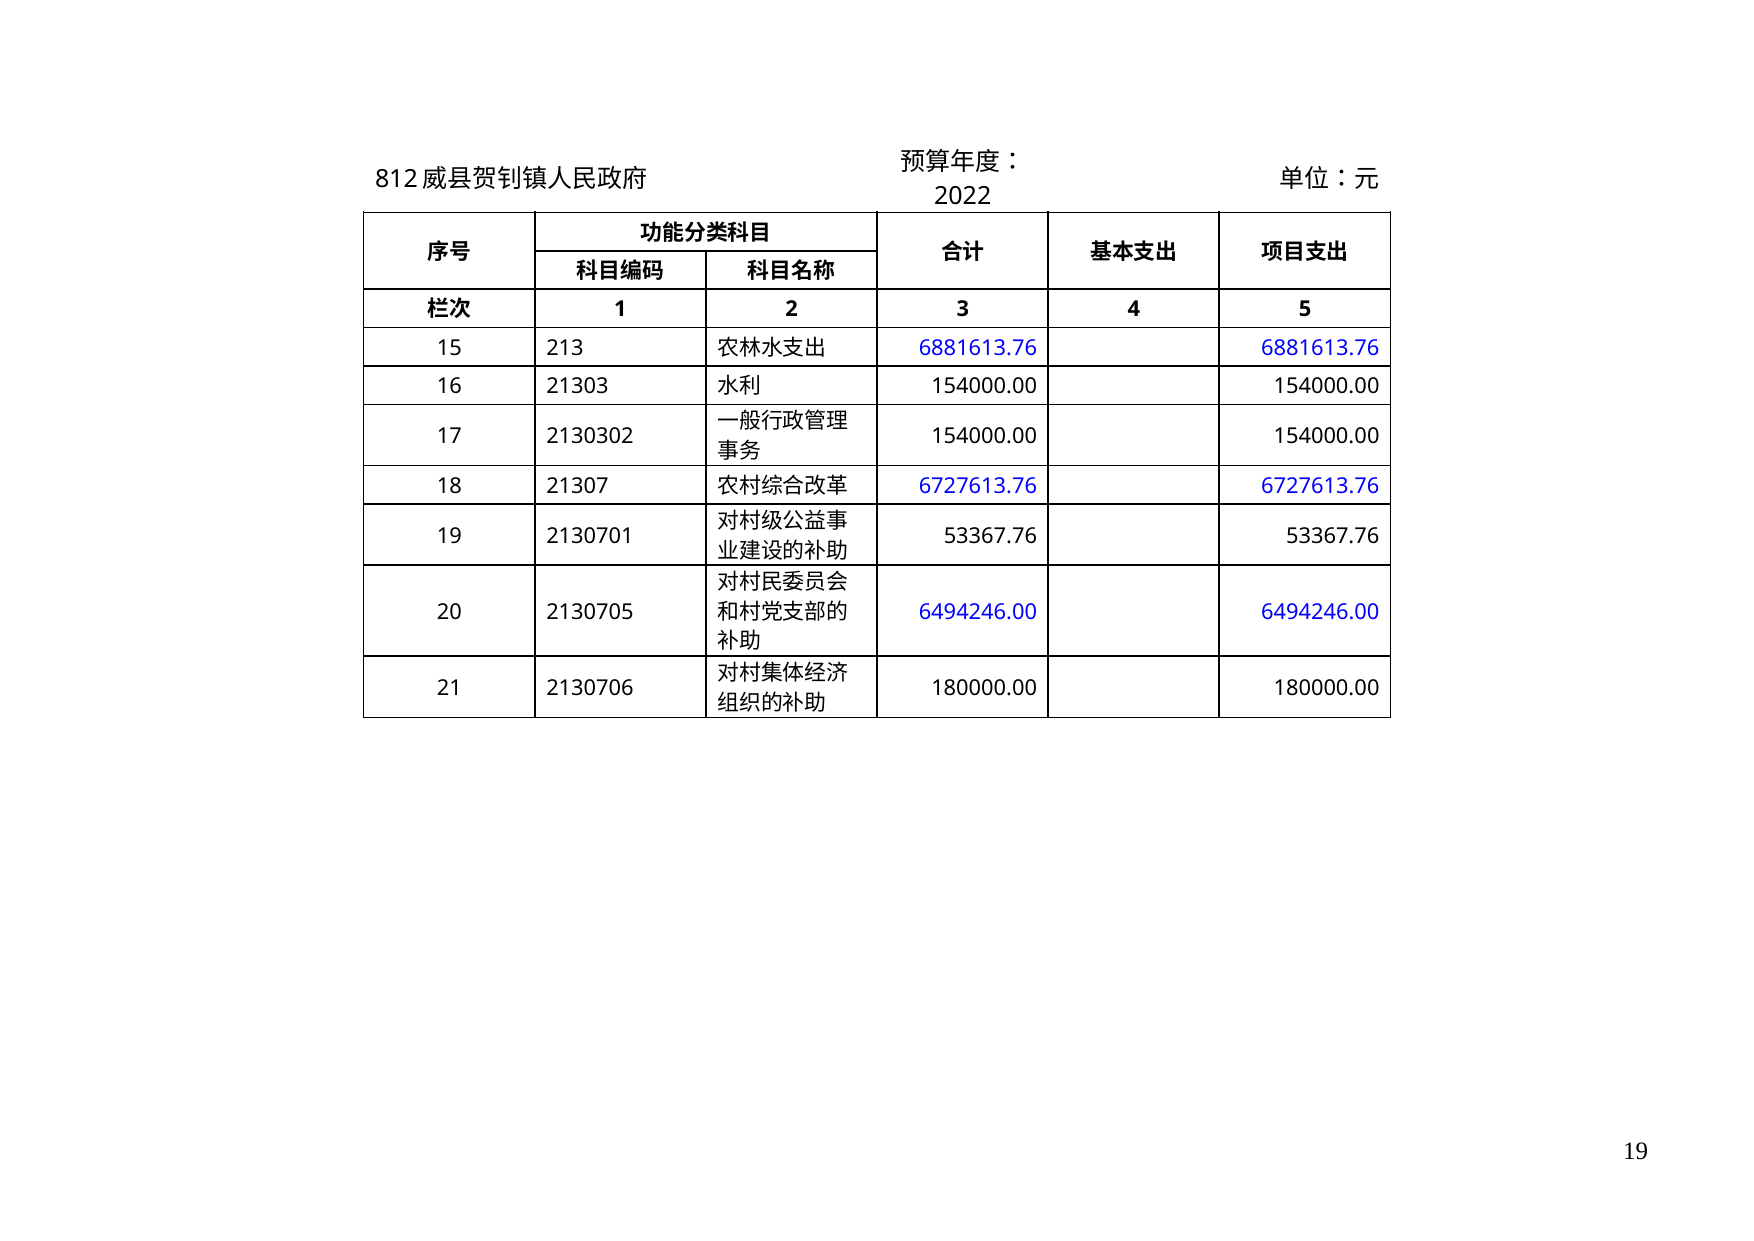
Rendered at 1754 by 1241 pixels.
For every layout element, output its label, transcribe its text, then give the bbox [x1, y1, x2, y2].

table_cell 180000.00 [1220, 657, 1390, 716]
table_cell 科目名称 [707, 252, 876, 288]
table_cell 21303 [536, 367, 705, 404]
table_cell 4 [1049, 290, 1218, 327]
table_cell 基本支出 [1049, 213, 1218, 288]
table_cell [1049, 657, 1218, 716]
table_cell [1049, 405, 1218, 465]
table_cell 2130302 [536, 405, 705, 465]
table_cell 154000.00 [1220, 405, 1390, 465]
table_cell 序号 [364, 213, 534, 288]
table_cell 18 [364, 466, 534, 503]
table_cell 6494246.00 [878, 566, 1047, 655]
table_cell 3 [878, 290, 1047, 327]
table_cell 5 [1220, 290, 1390, 327]
table_cell [1049, 505, 1218, 564]
table_cell 53367.76 [878, 505, 1047, 564]
table_cell 农村综合改革 [707, 466, 876, 503]
table_cell 21 [364, 657, 534, 716]
table_cell 1 [536, 290, 705, 327]
table_header 单位：元 [1049, 143, 1390, 211]
table_cell [1049, 367, 1218, 404]
table_cell 6494246.00 [1220, 566, 1390, 655]
table_cell 53367.76 [1220, 505, 1390, 564]
table_cell 2130701 [536, 505, 705, 564]
table_cell [1049, 466, 1218, 503]
table_cell 154000.00 [878, 367, 1047, 404]
table_cell 功能分类科目 [536, 213, 876, 250]
table_cell 19 [364, 505, 534, 564]
table_cell 合计 [878, 213, 1047, 288]
table_cell 2130705 [536, 566, 705, 655]
table_cell 6727613.76 [878, 466, 1047, 503]
table_cell 对村级公益事业建设的补助 [707, 505, 876, 564]
table_cell 一般行政管理事务 [707, 405, 876, 465]
table_cell 对村民委员会和村党支部的补助 [707, 566, 876, 655]
table_cell 6881613.76 [1220, 328, 1390, 365]
table_cell [1049, 328, 1218, 365]
table_cell 20 [364, 566, 534, 655]
table_cell 农林水支出 [707, 328, 876, 365]
table_cell 6881613.76 [878, 328, 1047, 365]
table_cell 16 [364, 367, 534, 404]
table_cell 6727613.76 [1220, 466, 1390, 503]
table_cell 科目编码 [536, 252, 705, 288]
table_cell 17 [364, 405, 534, 465]
table_header 预算年度：2022 [878, 143, 1047, 211]
table_cell [1049, 566, 1218, 655]
table_cell 154000.00 [878, 405, 1047, 465]
table_cell 15 [364, 328, 534, 365]
table_cell 2130706 [536, 657, 705, 716]
table_cell 21307 [536, 466, 705, 503]
table_cell 154000.00 [1220, 367, 1390, 404]
table_cell 对村集体经济组织的补助 [707, 657, 876, 716]
table_cell 栏次 [364, 290, 534, 327]
table_cell 213 [536, 328, 705, 365]
table_header 812威县贺钊镇人民政府 [364, 143, 876, 211]
table_cell 180000.00 [878, 657, 1047, 716]
table_cell 项目支出 [1220, 213, 1390, 288]
table_cell 2 [707, 290, 876, 327]
table_cell 水利 [707, 367, 876, 404]
